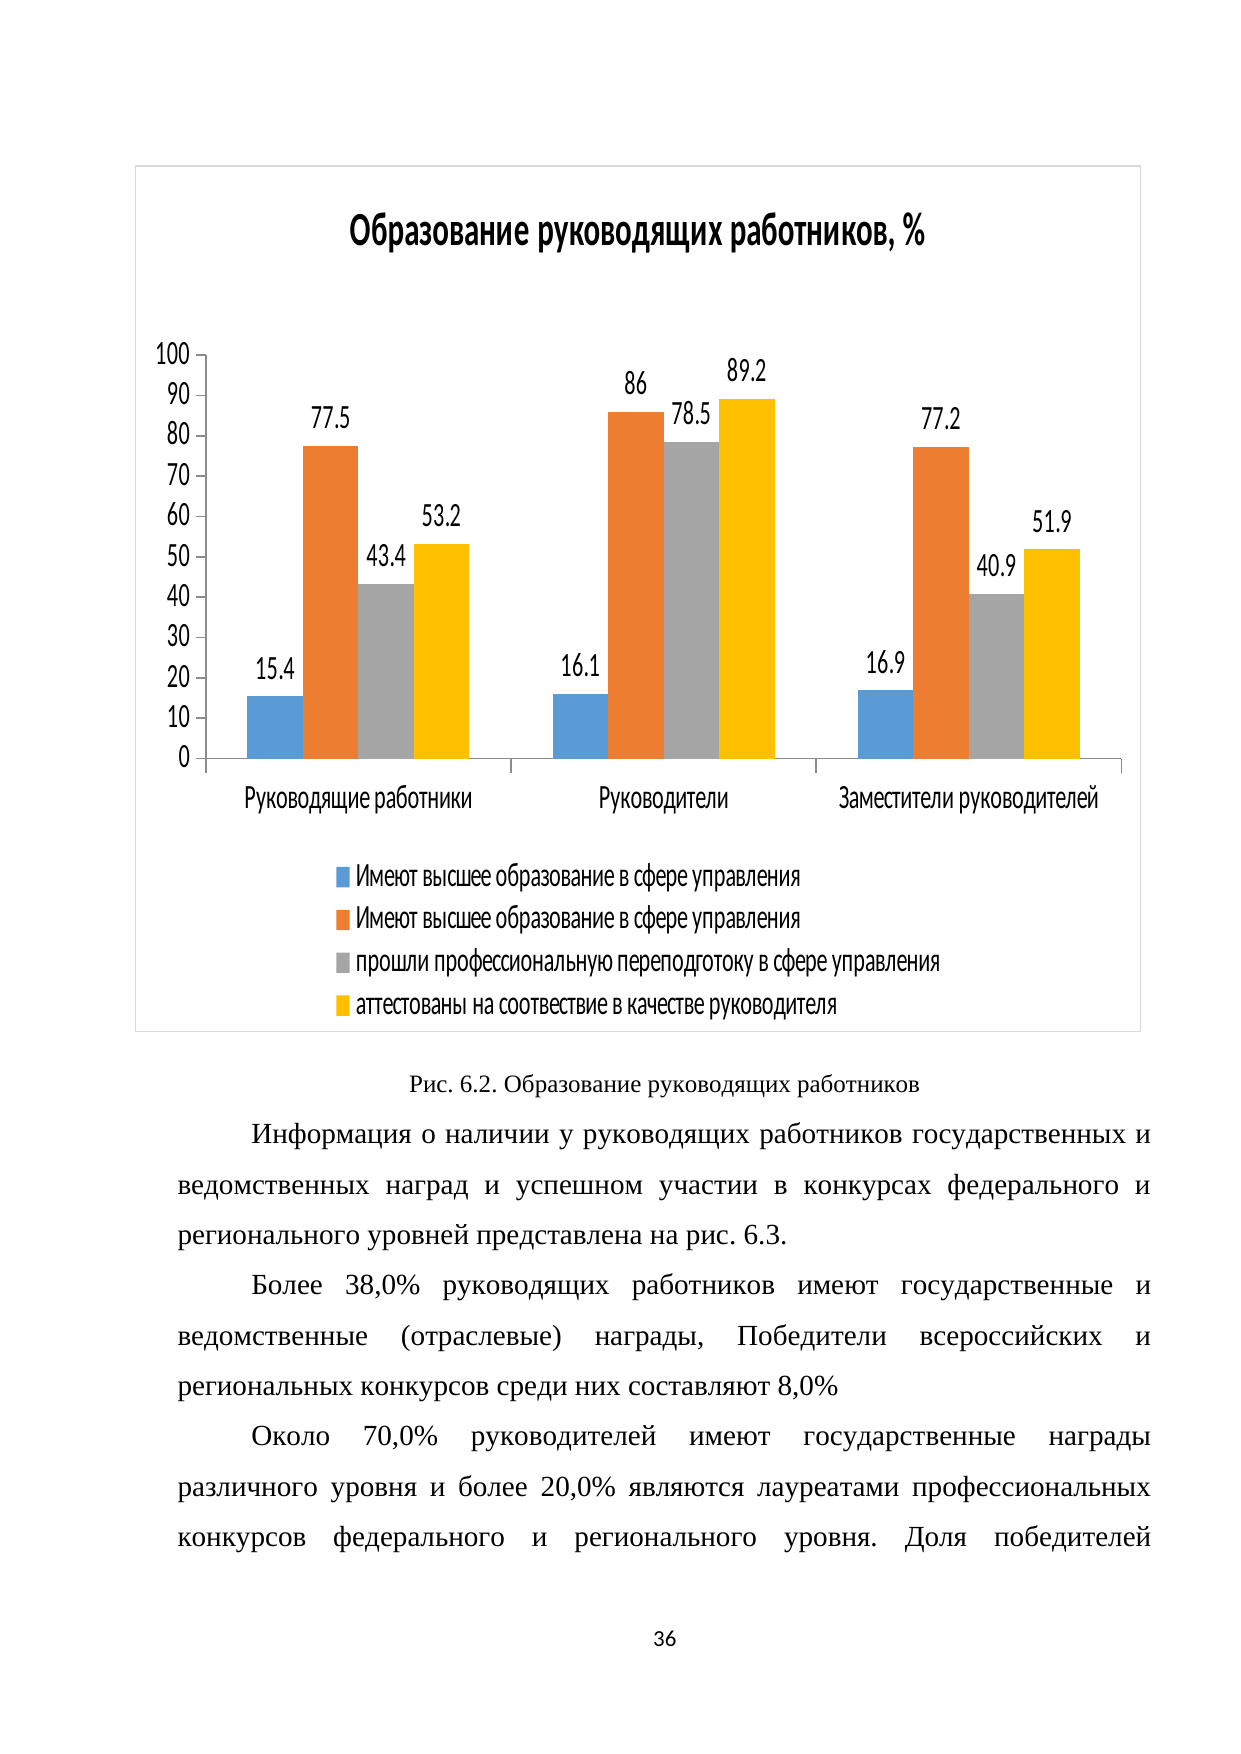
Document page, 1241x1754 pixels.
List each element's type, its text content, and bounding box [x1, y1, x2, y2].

text Более 38,0% руководящих работников имеют государственные и ведомственные (отраслевые) награды, Победители всероссийских и региональных конкурсов среди них составляют 8,0% [177, 1267, 1152, 1402]
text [177, 1418, 1152, 1552]
text Рис. 6.2. Образование руководящих работников [177, 1069, 1152, 1097]
text Информация о наличии у руководящих работников государственных и ведомственных наград и успешном участии в конкурсах федерального и регионального уровней представлена на рис. 6.3. [177, 1116, 1152, 1251]
